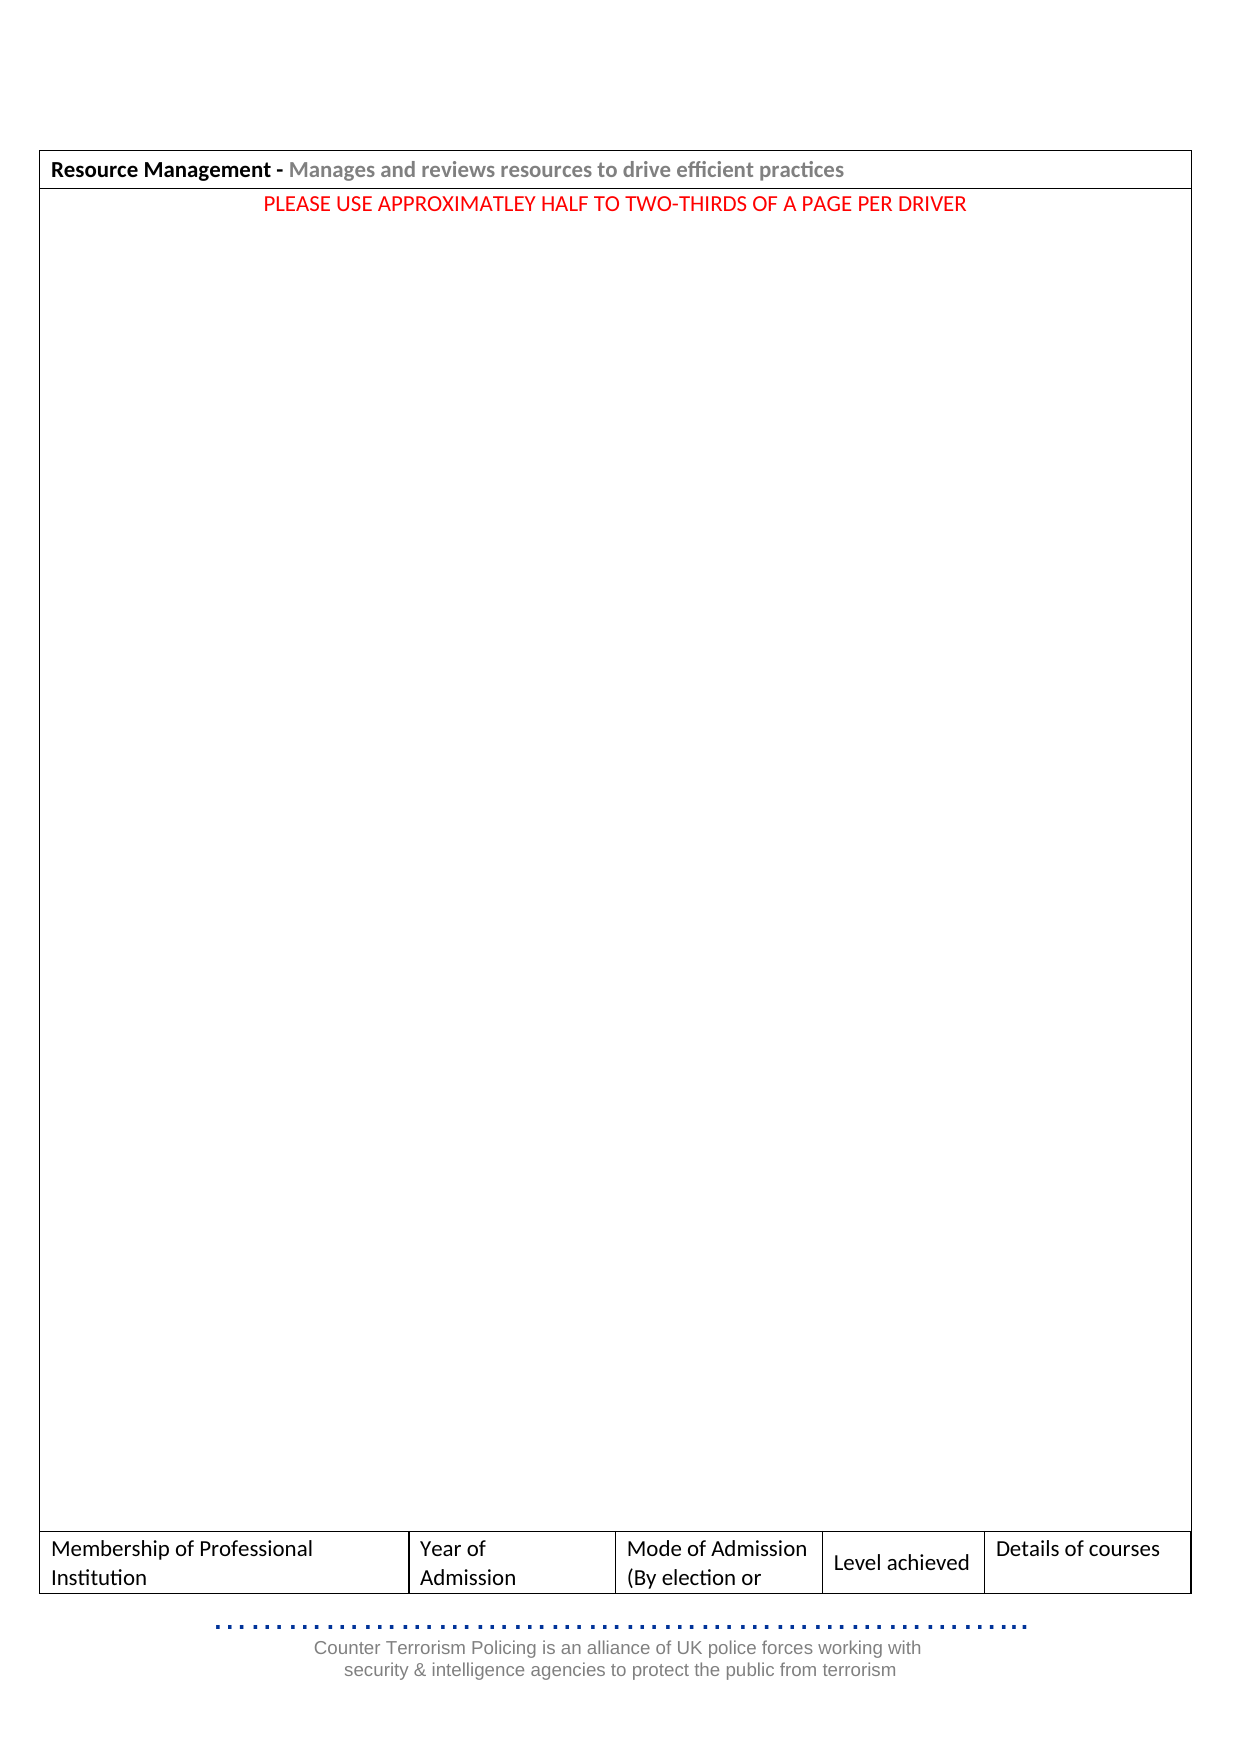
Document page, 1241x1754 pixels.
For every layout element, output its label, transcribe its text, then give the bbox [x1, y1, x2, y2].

table_header Resource Management - Manages and reviews resources to drive efficient practices [40, 151, 1191, 188]
table_cell PLEASE USE APPROXIMATLEY HALF TO TWO-THIRDS OF A PAGE PER DRIVER [40, 189, 1191, 1531]
table_cell Level achieved [823, 1532, 984, 1593]
table_cell Year of Admission [410, 1532, 615, 1593]
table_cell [40, 1532, 408, 1593]
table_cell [616, 1532, 822, 1593]
table_cell Details of courses [985, 1532, 1190, 1593]
